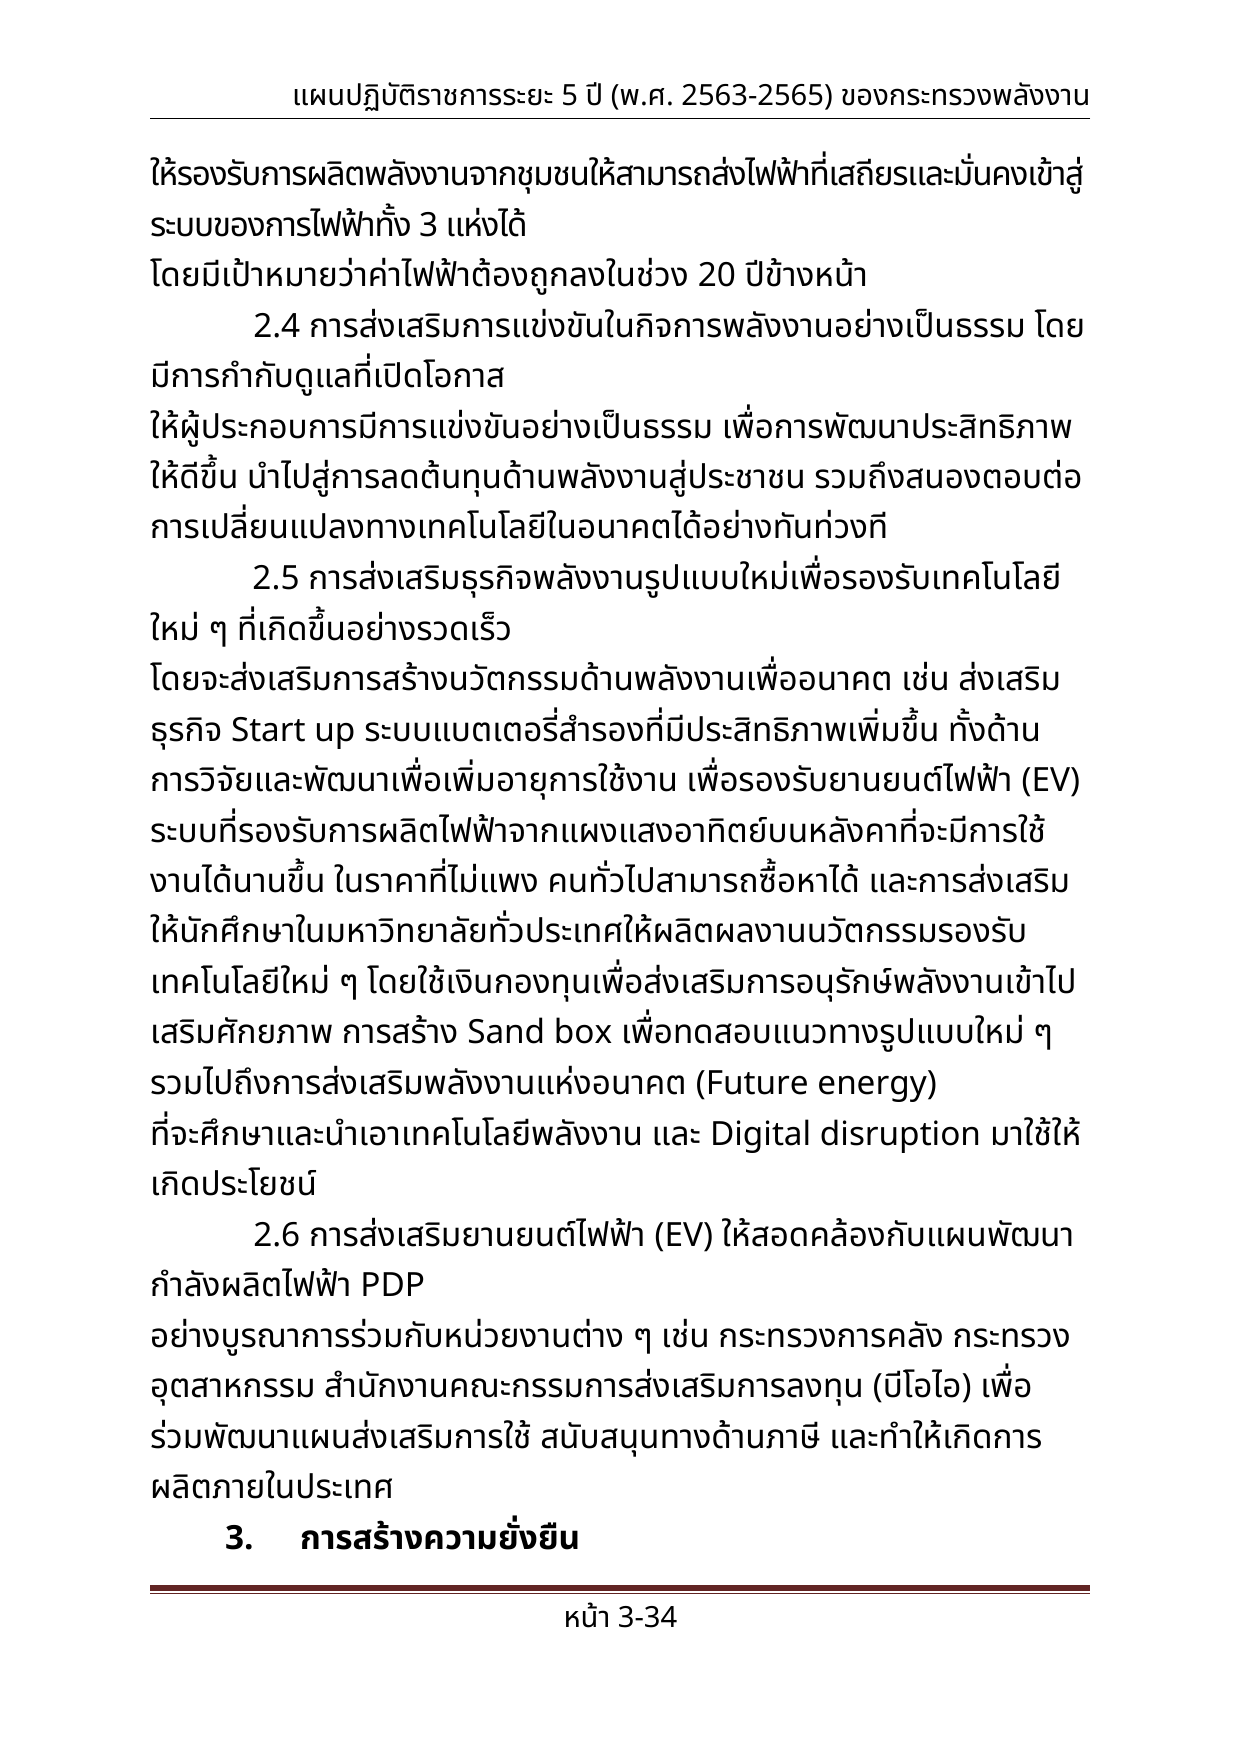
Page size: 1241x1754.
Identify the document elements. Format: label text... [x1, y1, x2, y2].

text 2.4 การส่งเสริมการแข่งขันในกิจการพลังงานอย่างเป็นธรรม โดยมีการกำกับดูแลที่เปิดโอกาส ให้ผู้ประกอบการมีการแข่งขันอย่างเป็นธรรม เพื่อการพัฒนาประสิทธิภาพให้ดีขึ้น นำไปสู่การลดต้นทุนด้านพลังงานสู่ประชาชน รวมถึงสนองตอบต่อการเปลี่ยนแปลงทางเทคโนโลยีในอนาคตได้อย่างทันท่วงที [150, 302, 1090, 554]
text 2.5 การส่งเสริมธุรกิจพลังงานรูปแบบใหม่เพื่อรองรับเทคโนโลยีใหม่ ๆ ที่เกิดขึ้นอย่างรวดเร็ว โดยจะส่งเสริมการสร้างนวัตกรรมด้านพลังงานเพื่ออนาคต เช่น ส่งเสริมธุรกิจ Start up ระบบแบตเตอรี่สำรองที่มีประสิทธิภาพเพิ่มขึ้น ทั้งด้านการวิจัยและพัฒนาเพื่อเพิ่มอายุการใช้งาน เพื่อรองรับยานยนต์ไฟฟ้า (EV) ระบบที่รองรับการผลิตไฟฟ้าจากแผงแสงอาทิตย์บนหลังคาที่จะมีการใช้งานได้นานขึ้น ในราคาที่ไม่แพง คนทั่วไปสามารถซื้อหาได้ และการส่งเสริมให้นักศึกษาในมหาวิทยาลัยทั่วประเทศให้ผลิตผลงานนวัตกรรมรองรับเทคโนโลยีใหม่ ๆ โดยใช้เงินกองทุนเพื่อส่งเสริมการอนุรักษ์พลังงานเข้าไปเสริมศักยภาพ การสร้าง Sand box เพื่อทดสอบแนวทางรูปแบบใหม่ ๆ รวมไปถึงการส่งเสริมพลังงานแห่งอนาคต (Future energy) ที่จะศึกษาและนำเอาเทคโนโลยีพลังงาน และ Digital disruption มาใช้ให้เกิดประโยชน์ [150, 554, 1090, 1211]
text 3. การสร้างความยั่งยืน [150, 1514, 1090, 1564]
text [150, 150, 1090, 302]
text 2.6 การส่งเสริมยานยนต์ไฟฟ้า (EV) ให้สอดคล้องกับแผนพัฒนากำลังผลิตไฟฟ้า PDP อย่างบูรณาการร่วมกับหน่วยงานต่าง ๆ เช่น กระทรวงการคลัง กระทรวงอุตสาหกรรม สำนักงานคณะกรรมการส่งเสริมการลงทุน (บีโอไอ) เพื่อร่วมพัฒนาแผนส่งเสริมการใช้ สนับสนุนทางด้านภาษี และทำให้เกิดการผลิตภายในประเทศ [150, 1211, 1090, 1514]
